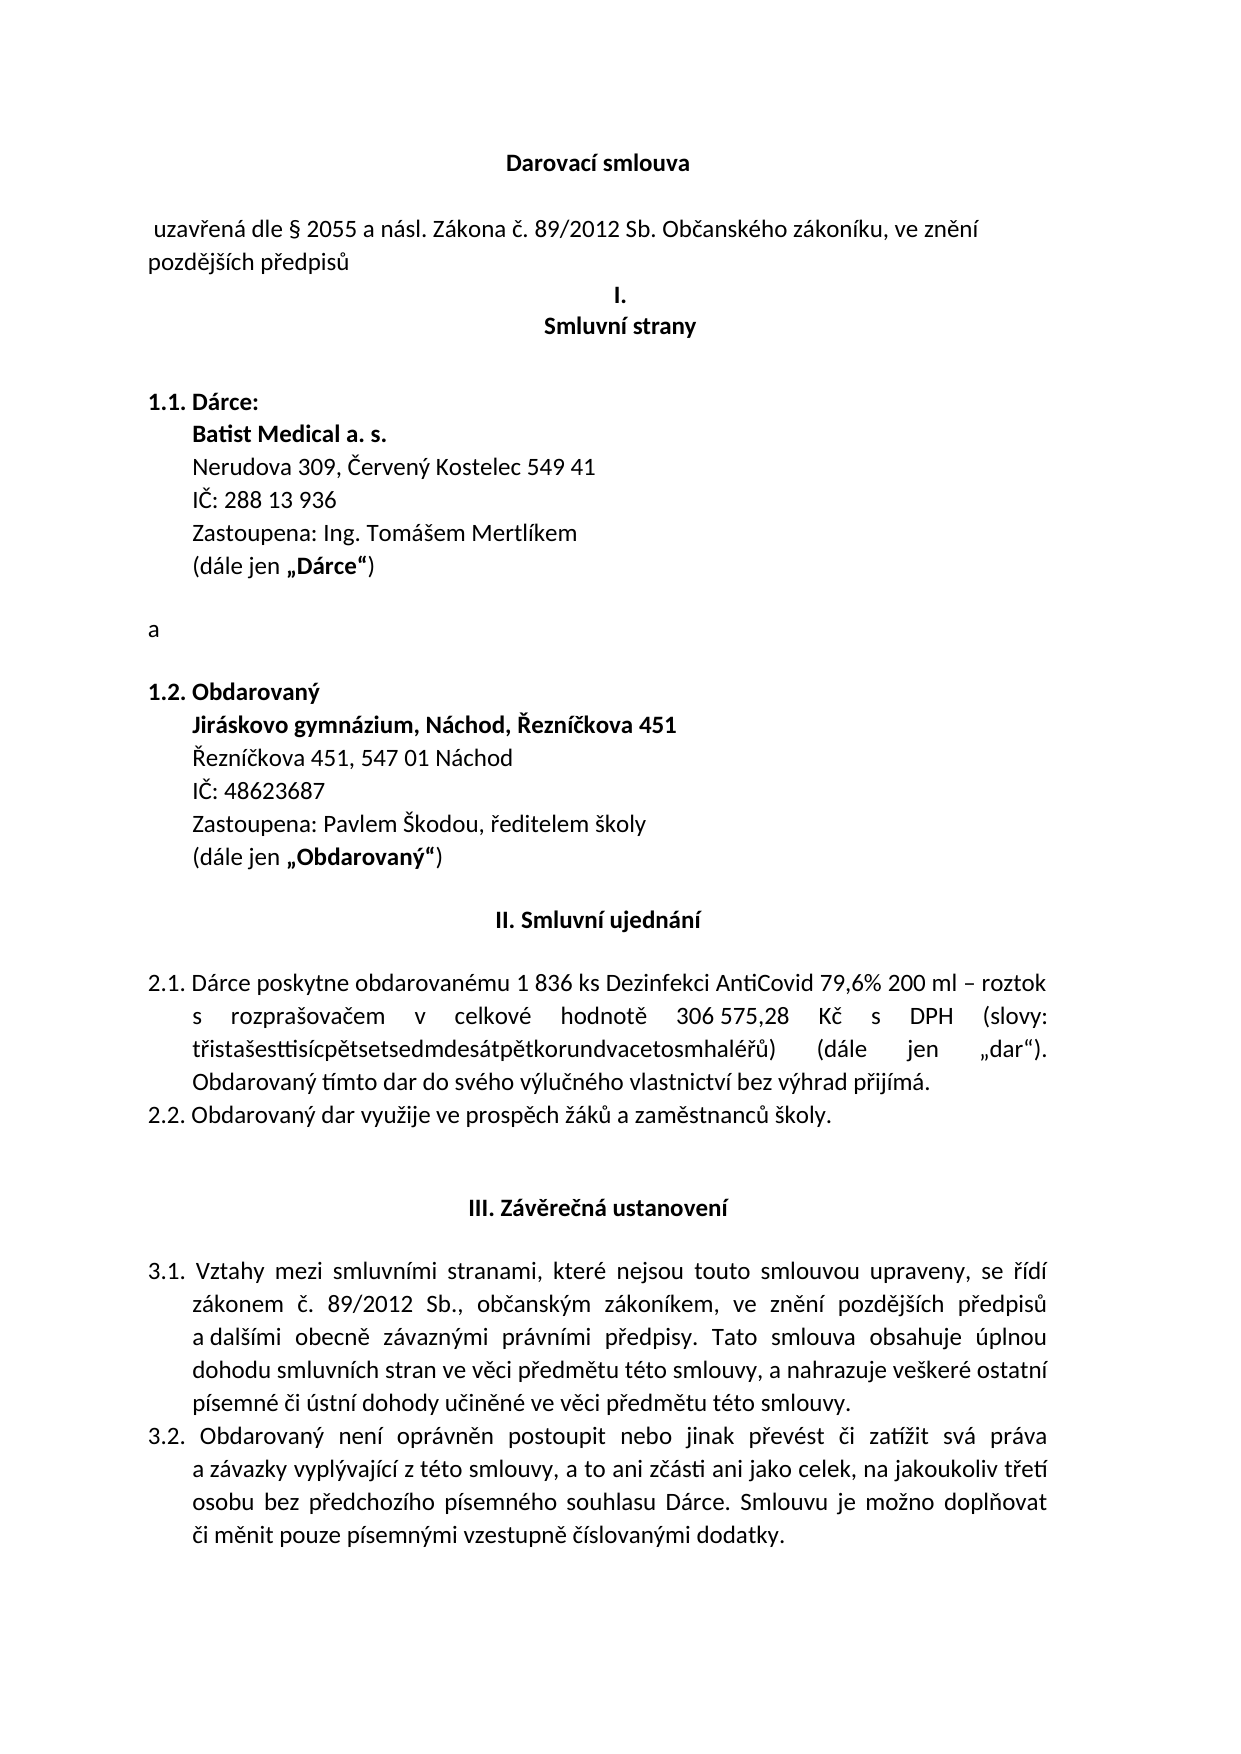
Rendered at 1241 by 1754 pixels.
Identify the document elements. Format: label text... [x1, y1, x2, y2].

text 2.1. Dárce poskytne obdarovanému 1 836 ks Dezinfekci AntiCovid 79,6% 200 ml – roztok s rozprašovačem v celkové hodnotě 306 575,28 Kč s DPH (slovy: třistašesttisícpětsetsedmdesátpětkorundvacetosmhaléřů) (dále jen „dar“). Obdarovaný tímto dar do svého výlučného vlastnictví bez výhrad přijímá. [148, 967, 1048, 1097]
text IČ: 48623687 [192, 775, 1048, 806]
text Jiráskovo gymnázium, Náchod, Řezníčkova 451 [192, 709, 1048, 740]
text 2.2. Obdarovaný dar využije ve prospěch žáků a zaměstnanců školy. [148, 1099, 1048, 1129]
text Řezníčkova 451, 547 01 Náchod [192, 742, 1048, 773]
text 3.2. Obdarovaný není oprávněn postoupit nebo jinak převést či zatížit svá práva a závazky vyplývající z této smlouvy, a to ani zčásti ani jako celek, na jakoukoliv třetí osobu bez předchozího písemného souhlasu Dárce. Smlouvu je možno doplňovat či měnit pouze písemnými vzestupně číslovanými dodatky. [148, 1420, 1048, 1549]
text I. Smluvní strany [148, 279, 1093, 340]
text a [148, 613, 1048, 644]
text 3.1. Vztahy mezi smluvními stranami, které nejsou touto smlouvou upraveny, se řídí zákonem č. 89/2012 Sb., občanským zákoníkem, ve znění pozdějších předpisů a dalšími obecně závaznými právními předpisy. Tato smlouva obsahuje úplnou dohodu smluvních stran ve věci předmětu této smlouvy, a nahrazuje veškeré ostatní písemné či ústní dohody učiněné ve věci předmětu této smlouvy. [148, 1256, 1048, 1418]
text IČ: 288 13 936 [148, 484, 1048, 515]
text Zastoupena: Pavlem Škodou, ředitelem školy [192, 808, 1048, 839]
text 1.2. Obdarovaný [148, 677, 1048, 707]
text II. Smluvní ujednání [148, 904, 1048, 935]
text Darovací smlouva [148, 148, 1048, 178]
text III. Závěrečná ustanovení [148, 1192, 1048, 1223]
text uzavřená dle § 2055 a násl. Zákona č. 89/2012 Sb. Občanského zákoníku, ve znění pozdějších předpisů [148, 213, 1048, 277]
text Nerudova 309, Červený Kostelec 549 41 [148, 452, 1048, 482]
text Zastoupena: Ing. Tomášem Mertlíkem [148, 517, 1048, 548]
text Batist Medical a. s. [148, 419, 1048, 449]
text (dále jen „Dárce“) [148, 550, 1048, 581]
text 1.1. Dárce: [148, 386, 1048, 416]
text (dále jen „Obdarovaný“) [192, 841, 1048, 872]
